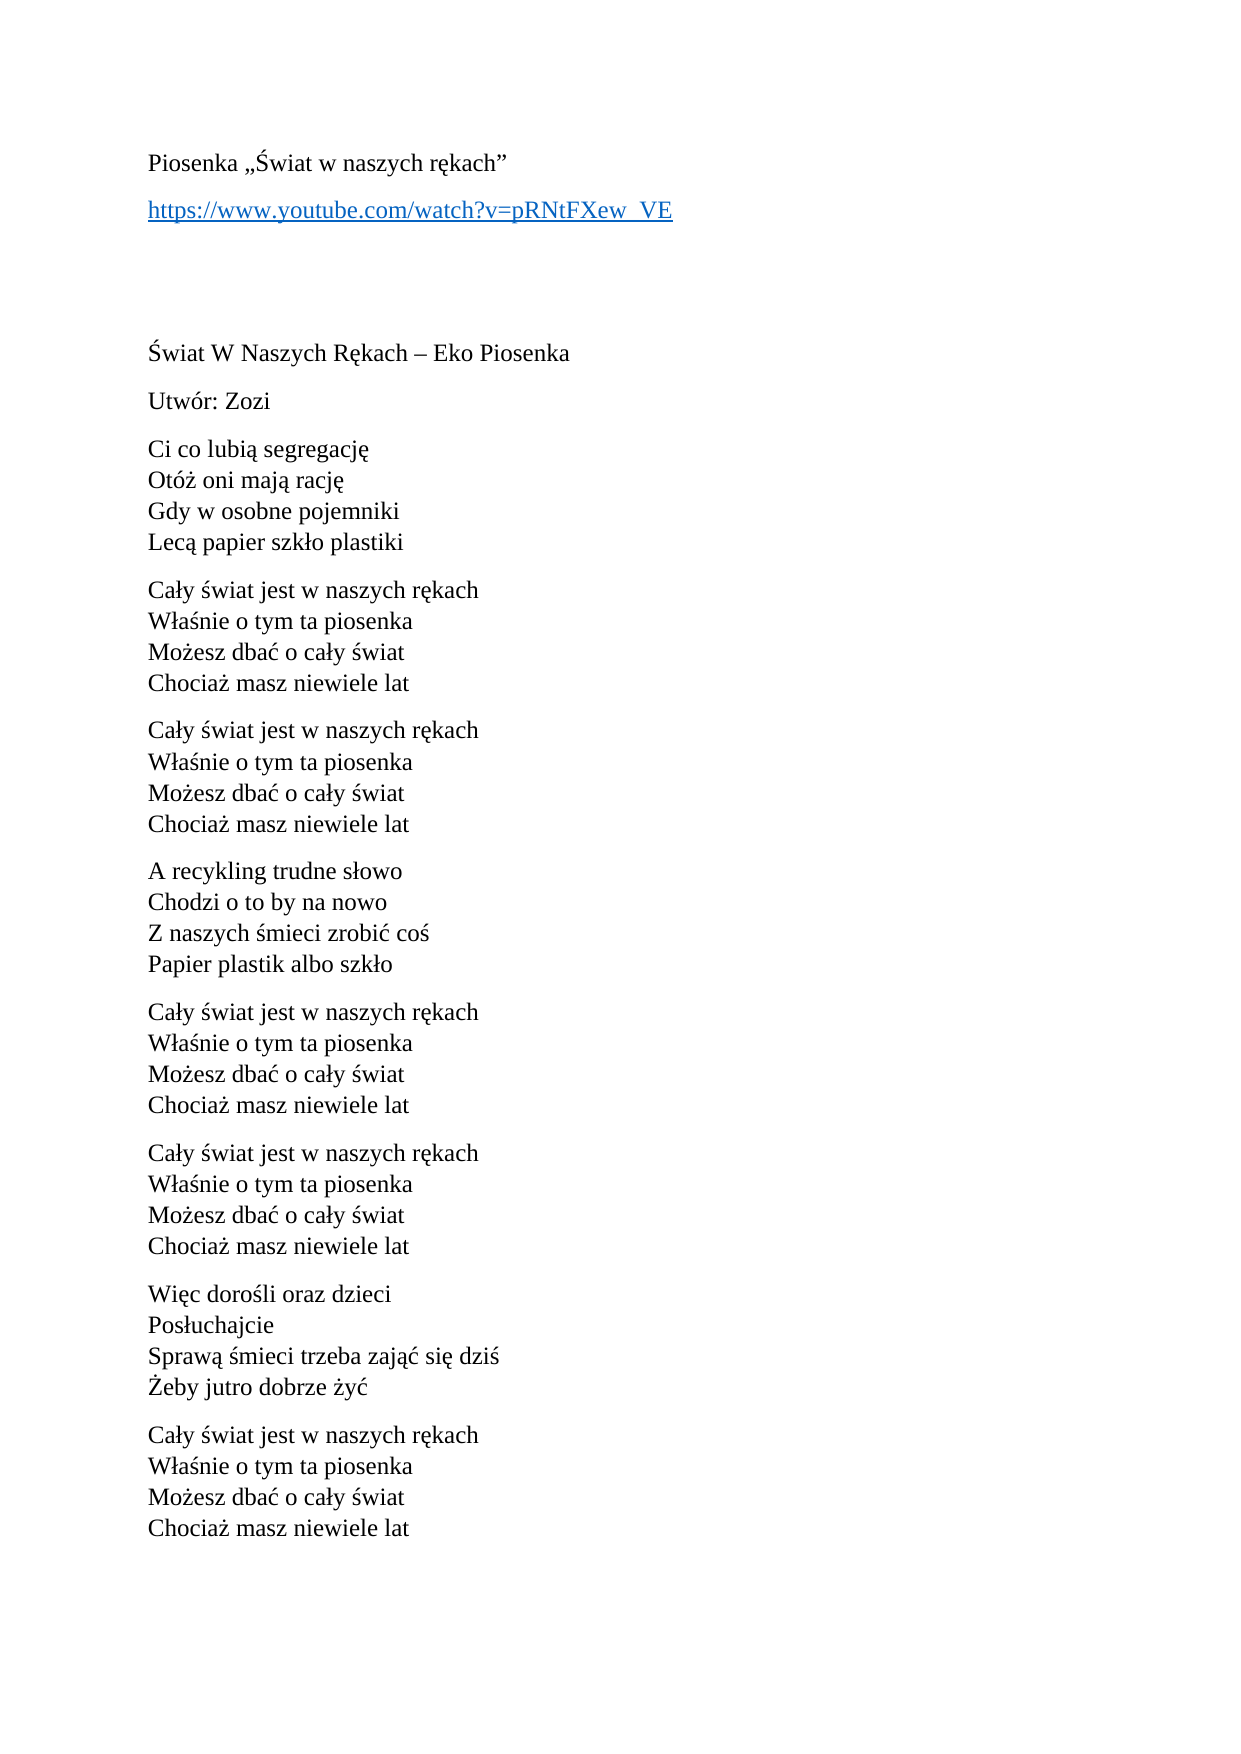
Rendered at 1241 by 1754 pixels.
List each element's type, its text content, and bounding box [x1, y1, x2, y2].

text Cały świat jest w naszych rękach Właśnie o tym ta piosenka Możesz dbać o cały świat Chociaż masz niewiele lat [148, 997, 1093, 1119]
text Cały świat jest w naszych rękach Właśnie o tym ta piosenka Możesz dbać o cały świat Chociaż masz niewiele lat [148, 716, 1093, 837]
text Świat W Naszych Rękach – Eko Piosenka [148, 338, 1093, 367]
text Więc dorośli oraz dzieci Posłuchajcie Sprawą śmieci trzeba zająć się dziś Żeby jutro dobrze żyć [148, 1279, 1093, 1401]
text A recykling trudne słowo Chodzi o to by na nowo Z naszych śmieci zrobić coś Papier plastik albo szkło [148, 856, 1093, 978]
text Cały świat jest w naszych rękach Właśnie o tym ta piosenka Możesz dbać o cały świat Chociaż masz niewiele lat [148, 1138, 1093, 1260]
text Utwór: Zozi [148, 386, 1093, 415]
text Cały świat jest w naszych rękach Właśnie o tym ta piosenka Możesz dbać o cały świat Chociaż masz niewiele lat [148, 575, 1093, 697]
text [148, 1420, 1093, 1542]
text https://www.youtube.com/watch?v=pRNtFXew_VE [148, 195, 1093, 224]
text Piosenka „Świat w naszych rękach” [148, 148, 1093, 176]
text Ci co lubią segregację Otóż oni mają rację Gdy w osobne pojemniki Lecą papier szkło plastiki [148, 434, 1093, 556]
